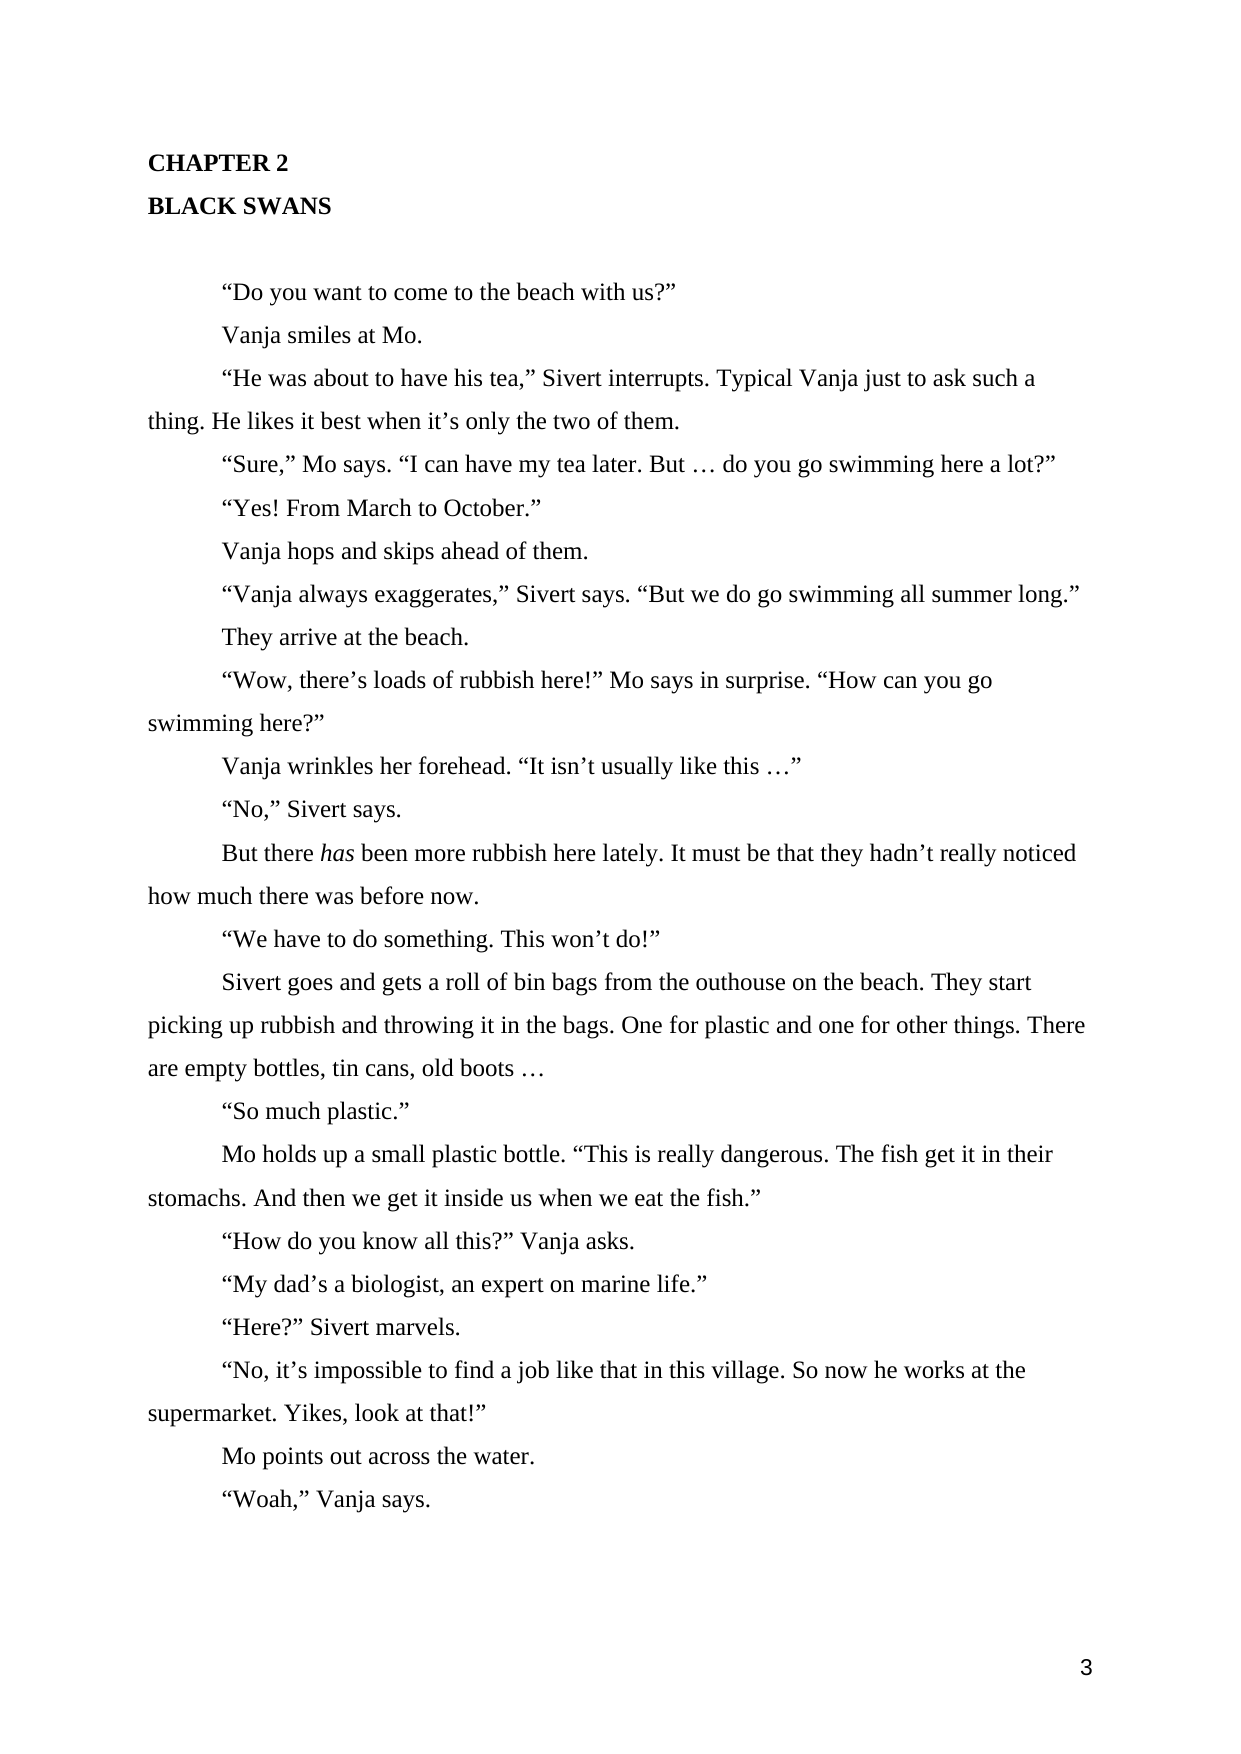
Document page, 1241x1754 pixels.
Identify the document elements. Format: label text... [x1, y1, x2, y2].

text “Here?” Sivert marvels. [148, 1312, 1093, 1341]
text “Woah,” Vanja says. [148, 1484, 1093, 1513]
text “So much plastic.” [148, 1096, 1093, 1125]
text Sivert goes and gets a roll of bin bags from the outhouse on the beach. They start picking up rubbish and throwing it in the bags. One for plastic and one for other things. There are empty bottles, tin cans, old boots … [148, 967, 1093, 1082]
text “My dad’s a biologist, an expert on marine life.” [148, 1269, 1093, 1298]
text Mo holds up a small plastic bottle. “This is really dangerous. The fish get it in their stomachs. And then we get it inside us when we eat the fish.” [148, 1139, 1093, 1211]
text “Do you want to come to the beach with us?” [148, 277, 1093, 306]
text BLACK SWANS [148, 191, 1093, 219]
text “Yes! From March to October.” [148, 493, 1093, 521]
text “He was about to have his tea,” Sivert interrupts. Typical Vanja just to ask such a thing. He likes it best when it’s only the two of them. [148, 363, 1093, 435]
text But there has been more rubbish here lately. It must be that they hadn’t really noticed how much there was before now. [148, 838, 1093, 909]
text Vanja hops and skips ahead of them. [148, 536, 1093, 564]
text “Wow, there’s loads of rubbish here!” Mo says in surprise. “How can you go swimming here?” [148, 665, 1093, 737]
text Vanja smiles at Mo. [148, 320, 1093, 349]
text “How do you know all this?” Vanja asks. [148, 1226, 1093, 1254]
text “No, it’s impossible to find a job like that in this village. So now he works at the supermarket. Yikes, look at that!” [148, 1355, 1093, 1427]
text They arrive at the beach. [148, 622, 1093, 651]
text “Sure,” Mo says. “I can have my tea later. But … do you go swimming here a lot?” [148, 449, 1093, 478]
text Mo points out across the water. [148, 1441, 1093, 1470]
text “No,” Sivert says. [148, 794, 1093, 823]
text “Vanja always exaggerates,” Sivert says. “But we do go swimming all summer long.” [148, 579, 1093, 608]
text Vanja wrinkles her forehead. “It isn’t usually like this …” [148, 751, 1093, 780]
text “We have to do something. This won’t do!” [148, 924, 1093, 953]
text CHAPTER 2 [148, 148, 1093, 176]
